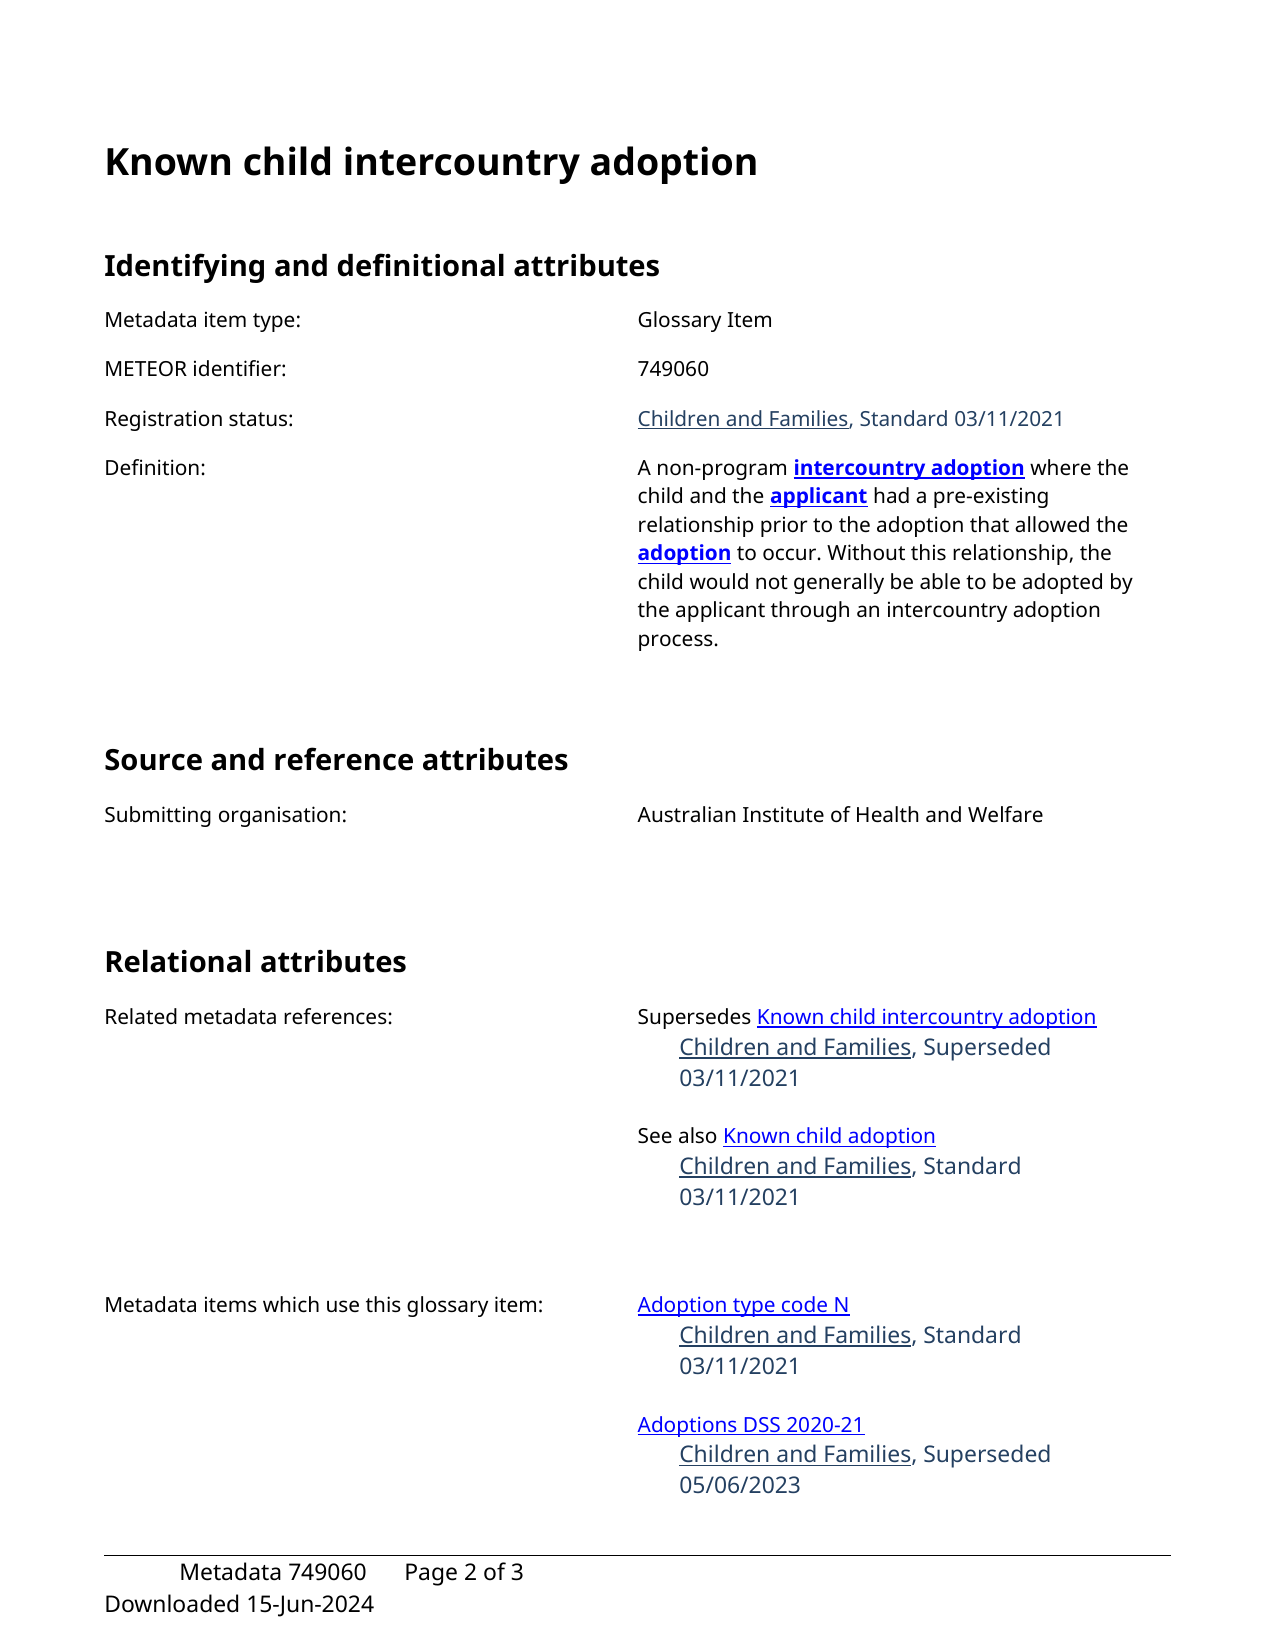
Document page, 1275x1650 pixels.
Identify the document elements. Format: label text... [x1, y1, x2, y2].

table_cell Registration status: [93, 394, 626, 443]
table_cell Australian Institute of Health and Welfare [626, 790, 1159, 896]
table_header Source and reference attributes [93, 694, 1159, 790]
subtitle Known child intercountry adoption [104, 135, 1171, 186]
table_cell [626, 1280, 1159, 1539]
table_cell A non-program intercountry adoption where the child and the applicant had a pre-existing relationship prior to the adoption that allowed the adoption to occur. Without this relationship, the child would not generally be able to be adopted by the applicant through an intercountry adoption process. [626, 443, 1159, 663]
table_cell METEOR identifier: [93, 344, 626, 393]
table_cell Relational attributes [93, 896, 1159, 992]
table_header Identifying and definitional attributes [93, 199, 1159, 295]
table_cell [93, 1280, 626, 1539]
table_cell Submitting organisation: [93, 790, 626, 896]
table_cell 749060 [626, 344, 1159, 393]
table_cell Glossary Item [626, 295, 1159, 344]
table_cell Children and Families, Standard 03/11/2021 [626, 394, 1159, 443]
table_cell Supersedes Known child intercountry adoption Children and Families, Superseded 03/11/2021 See also Known child adoption Children and Families, Standard 03/11/2021 [626, 992, 1159, 1280]
table_cell Metadata item type: [93, 295, 626, 344]
table_cell Definition: [93, 443, 626, 663]
table_cell Related metadata references: [93, 992, 626, 1280]
